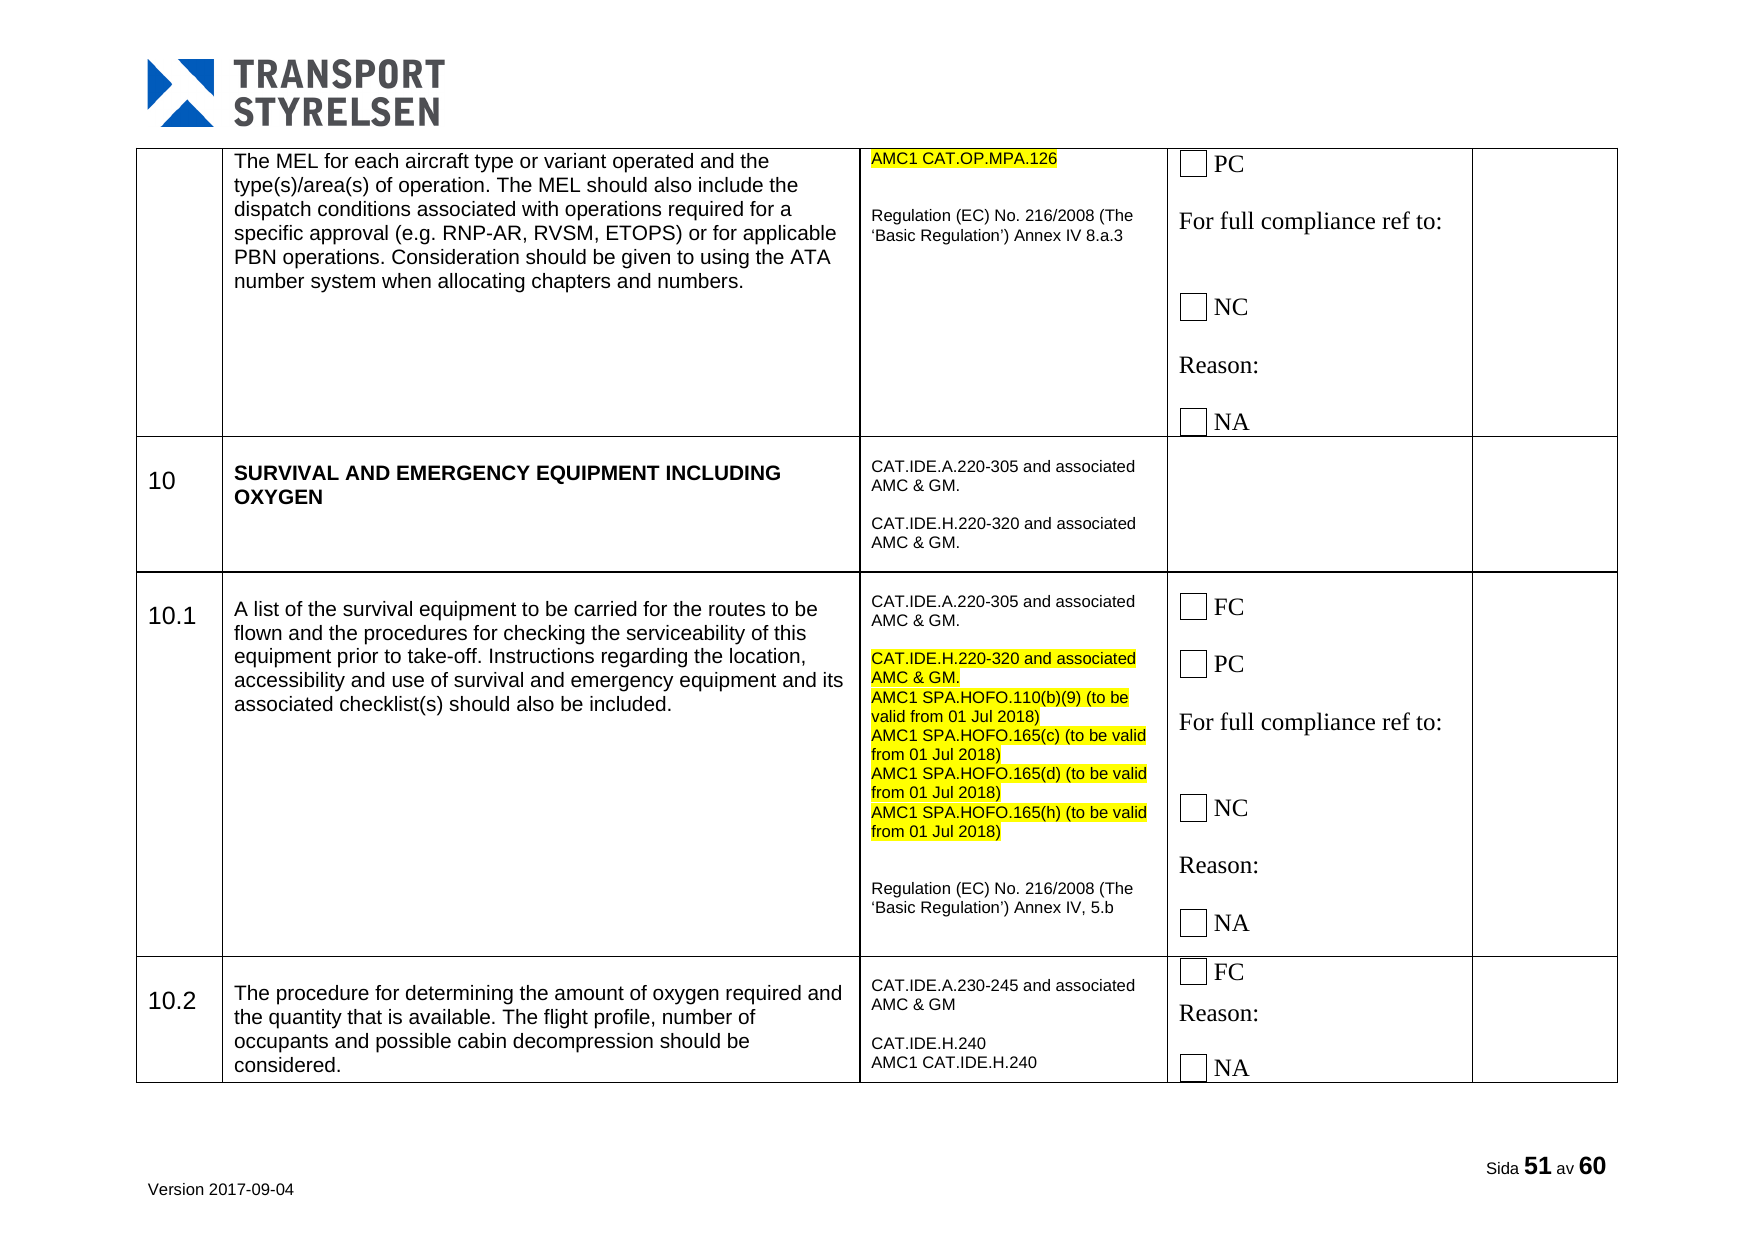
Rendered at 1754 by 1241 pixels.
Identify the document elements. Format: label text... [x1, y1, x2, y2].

table_cell 10.2 [137, 957, 222, 1082]
table_cell 10.1 [137, 573, 222, 956]
table_cell [1473, 437, 1617, 571]
table_cell [1473, 957, 1617, 1082]
table_cell FC PC For full compliance ref to: NC Reason: NA [1168, 149, 1472, 436]
table_cell FC PC For full compliance ref to: NC Reason: NA [1168, 573, 1472, 956]
table_cell 10 [137, 437, 222, 571]
table_cell SURVIVAL AND EMERGENCY EQUIPMENT INCLUDING OXYGEN [223, 437, 859, 571]
table_cell CAT.IDE.A.220-305 and associated AMC & GM. CAT.IDE.H.220-320 and associated AMC & GM. AMC1 SPA.HOFO.110(b)(9) (to be valid from 01 Jul 2018) AMC1 SPA.HOFO.165(c) (to be valid from 01 Jul 2018) AMC1 SPA.HOFO.165(d) (to be valid from 01 Jul 2018) AMC1 SPA.HOFO.165(h) (to be valid from 01 Jul 2018) Regulation (EC) No. 216/2008 (The ‘Basic Regulation’) Annex IV, 5.b [861, 573, 1167, 956]
table_cell [1473, 149, 1617, 436]
table_cell CAT.IDE.A.230-245 and associated AMC & GM CAT.IDE.H.240 AMC1 CAT.IDE.H.240 [861, 957, 1167, 1082]
table_cell A list of the survival equipment to be carried for the routes to be flown and the procedures for checking the serviceability of this equipment prior to take-off. Instructions regarding the location, accessibility and use of survival and emergency equipment and its associated checklist(s) should also be included. [223, 573, 859, 956]
table_cell CAT.IDE.A.220-305 and associated AMC & GM. CAT.IDE.H.220-320 and associated AMC & GM. [861, 437, 1167, 571]
table_cell 9 [137, 149, 222, 436]
table_cell FC PC For full compliance ref to: NC Reason: NA [1168, 957, 1472, 1082]
table_cell [1473, 573, 1617, 956]
table_cell [1168, 437, 1472, 571]
picture [147, 59, 445, 127]
